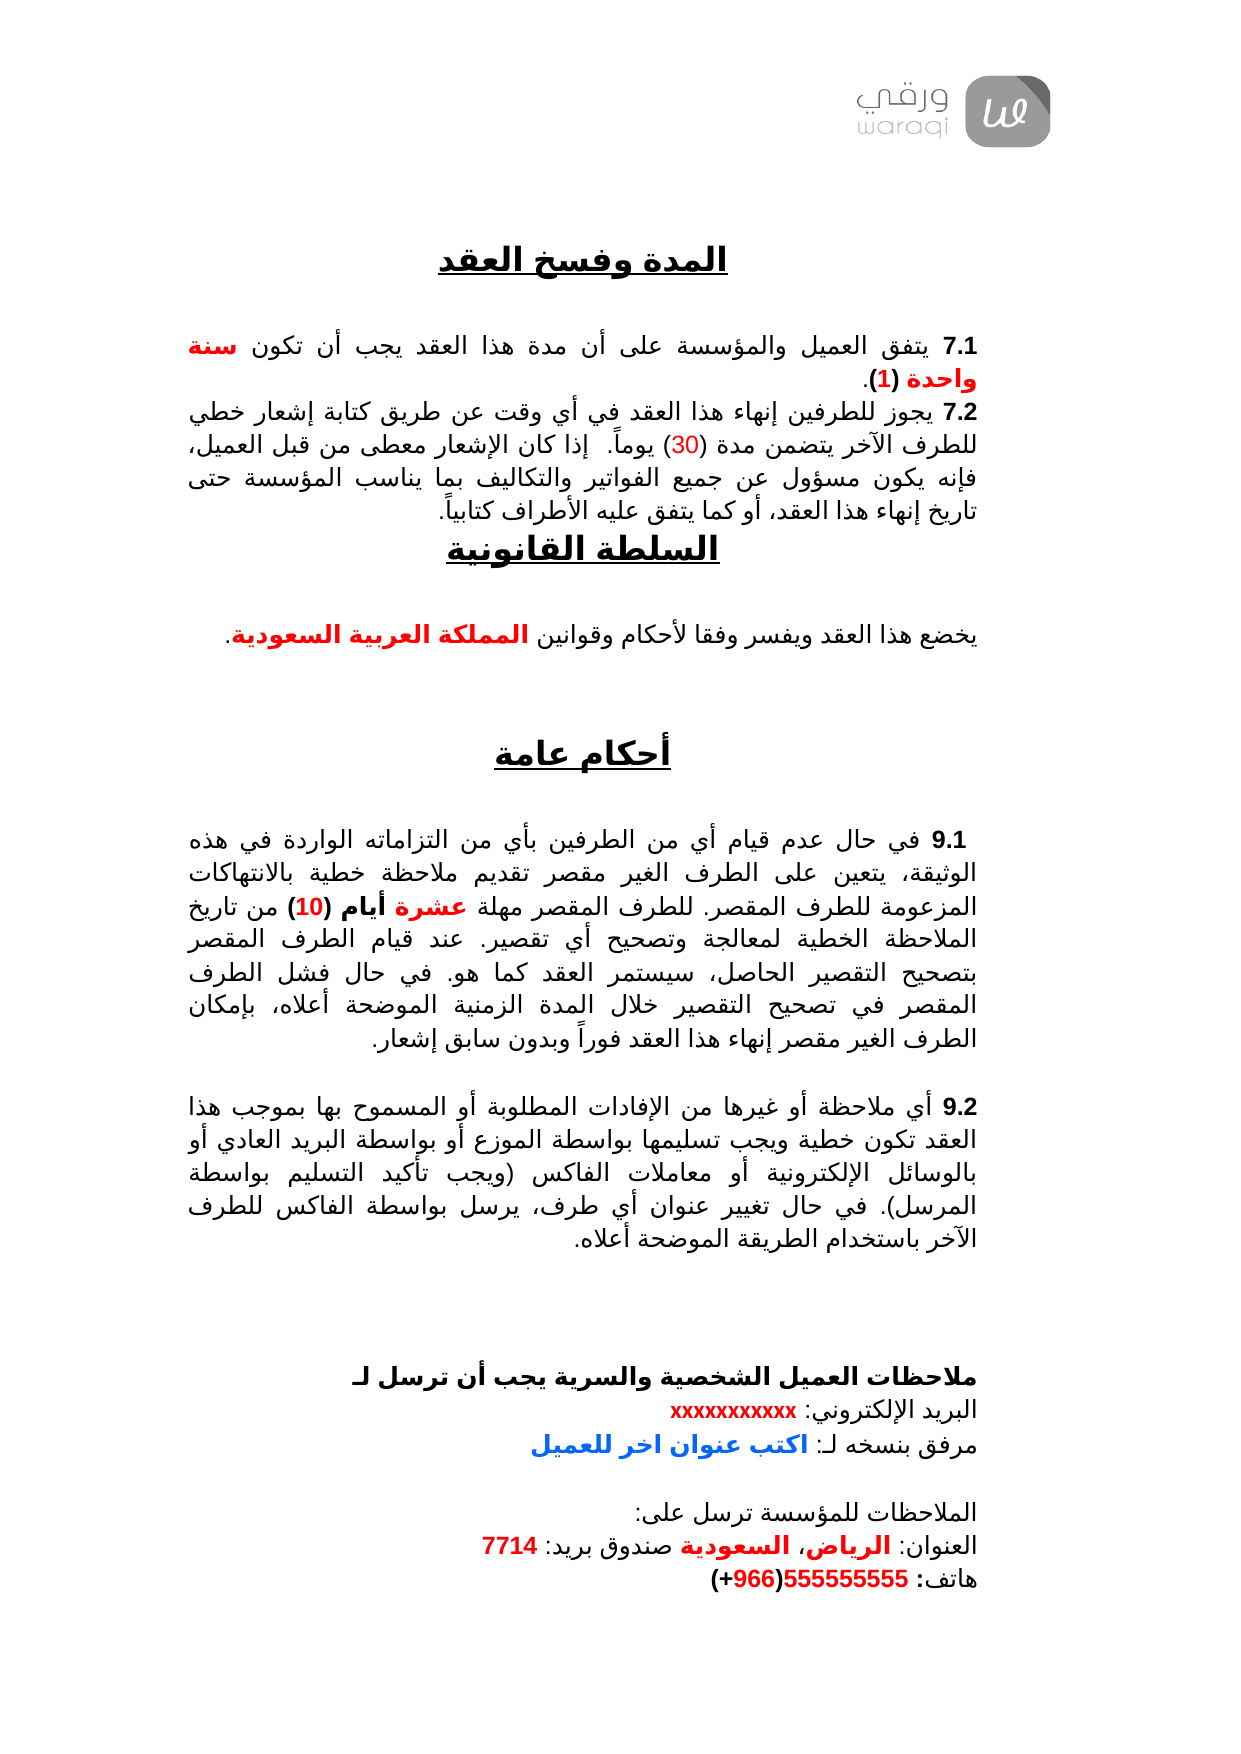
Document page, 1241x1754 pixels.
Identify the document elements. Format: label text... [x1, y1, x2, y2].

list العنوان: الرياض، السعودية صندوق بريد: 7714 [187, 1531, 978, 1559]
list 9.1 في حال عدم قيام أي من الطرفين بأي من التزاماته الواردة في هذه الوثيقة، يتعين على الطرف الغير مقصر تقديم ملاحظة خطية بالانتهاكات المزعومة للطرف المقصر. للطرف المقصر مهلة عشرة أيام (10) من تاريخ الملاحظة الخطية لمعالجة وتصحيح أي تقصير. عند قيام الطرف المقصر بتصحيح التقصير الحاصل، سيستمر العقد كما هو. في حال فشل الطرف المقصر في تصحيح التقصير خلال المدة الزمنية الموضحة أعلاه، بإمكان الطرف الغير مقصر إنهاء هذا العقد فوراً وبدون سابق إشعار. [187, 825, 978, 1052]
list ملاحظات العميل الشخصية والسرية يجب أن ترسل لـ [187, 1362, 978, 1390]
list المدة وفسخ العقد [187, 240, 978, 278]
list 9.2 أي ملاحظة أو غيرها من الإفادات المطلوبة أو المسموح بها بموجب هذا العقد تكون خطية ويجب تسليمها بواسطة الموزع أو بواسطة البريد العادي أو بالوسائل الإلكترونية أو معاملات الفاكس (ويجب تأكيد التسليم بواسطة المرسل). في حال تغيير عنوان أي طرف، يرسل بواسطة الفاكس للطرف الآخر باستخدام الطريقة الموضحة أعلاه. [187, 1092, 978, 1252]
list 7.1 يتفق العميل والمؤسسة على أن مدة هذا العقد يجب أن تكون سنة واحدة (1). [187, 331, 978, 392]
list 7.2 يجوز للطرفين إنهاء هذا العقد في أي وقت عن طريق كتابة إشعار خطي للطرف الآخر يتضمن مدة (30) يوماً. إذا كان الإشعار معطى من قبل العميل، فإنه يكون مسؤول عن جميع الفواتير والتكاليف بما يناسب المؤسسة حتى تاريخ إنهاء هذا العقد، أو كما يتفق عليه الأطراف كتابياً. [187, 397, 978, 524]
list البريد الإلكتروني: xxxxxxxxxxx [187, 1395, 978, 1425]
list أحكام عامة [187, 734, 978, 773]
list مرفق بنسخه لـ: اكتب عنوان اخر للعميل [187, 1430, 978, 1458]
list الملاحظات للمؤسسة ترسل على: [187, 1498, 978, 1526]
list يخضع هذا العقد ويفسر وفقا لأحكام وقوانين المملكة العربية السعودية. [187, 620, 978, 648]
list السلطة القانونية [187, 529, 978, 567]
list هاتف: 555555555(966+) [187, 1564, 978, 1592]
